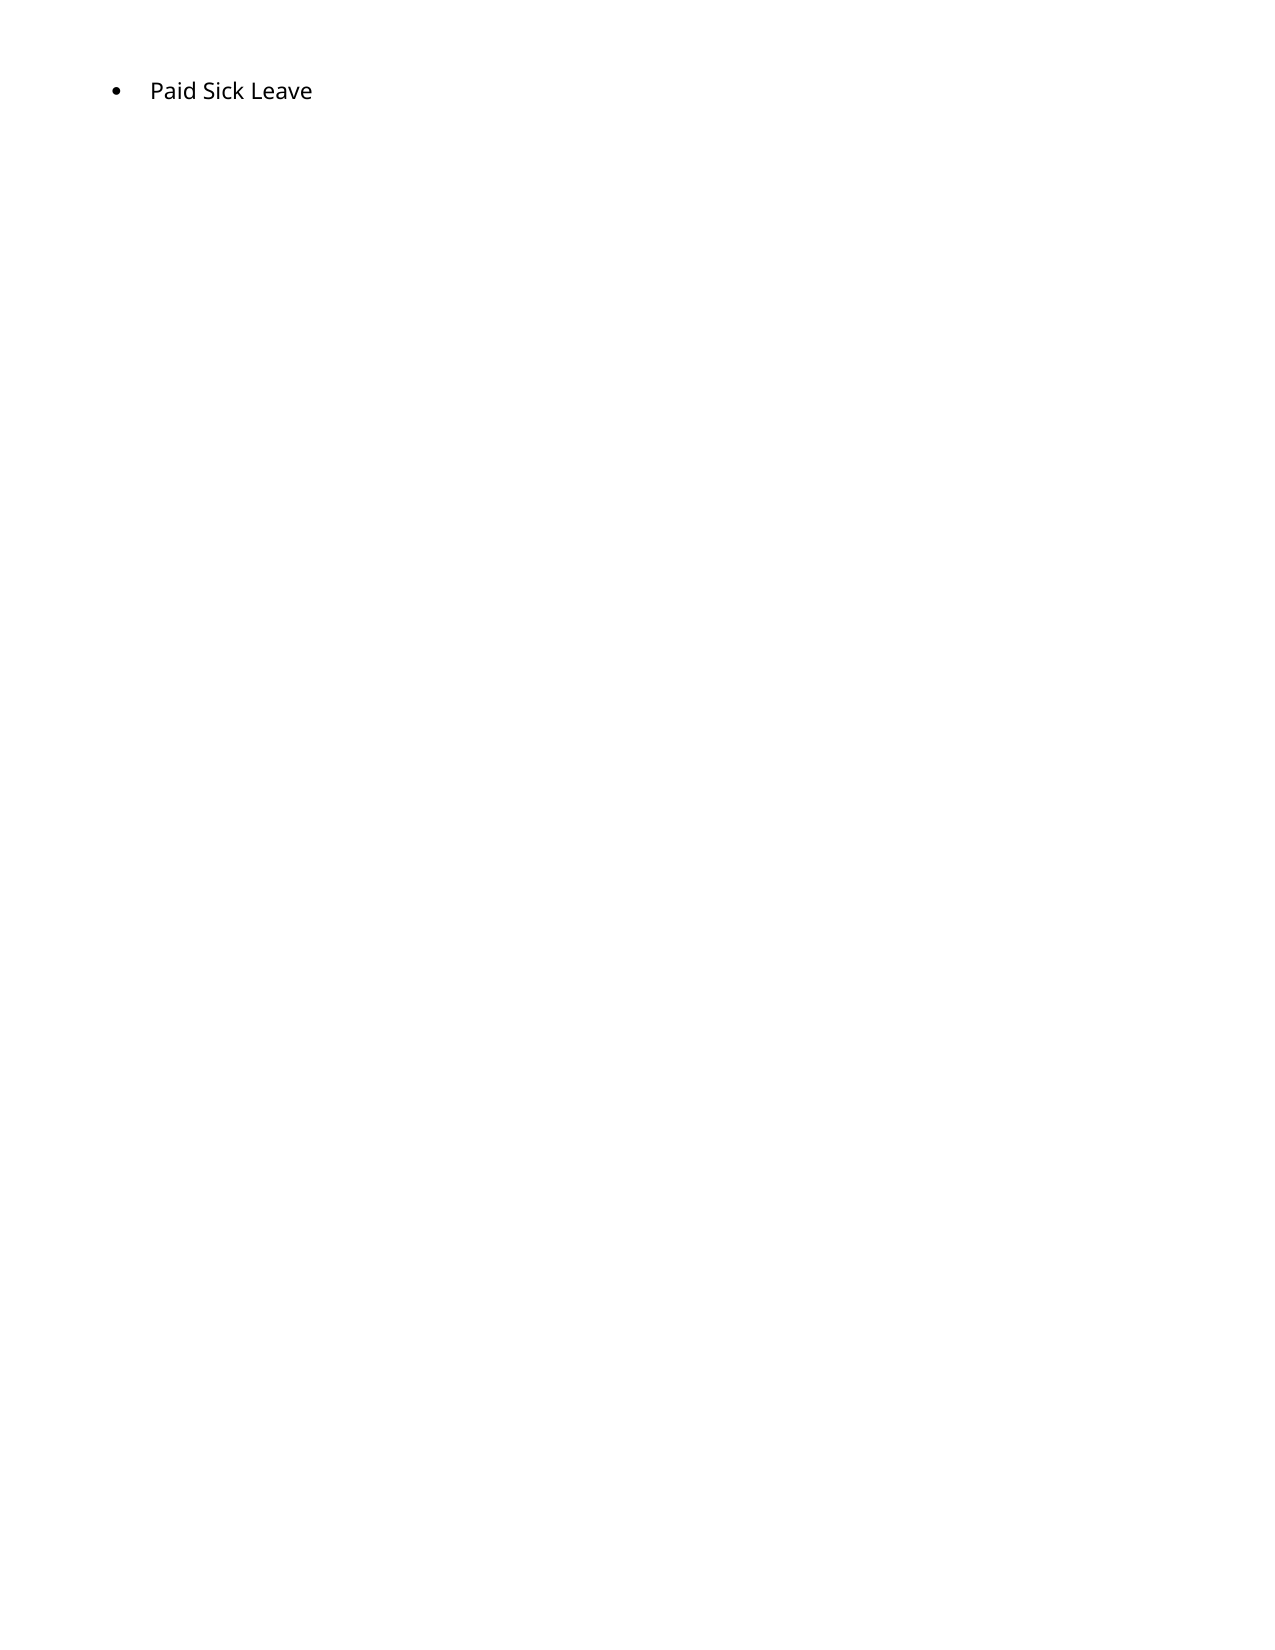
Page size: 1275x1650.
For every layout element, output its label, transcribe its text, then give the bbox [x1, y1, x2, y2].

list Paid Sick Leave [112, 75, 1200, 106]
